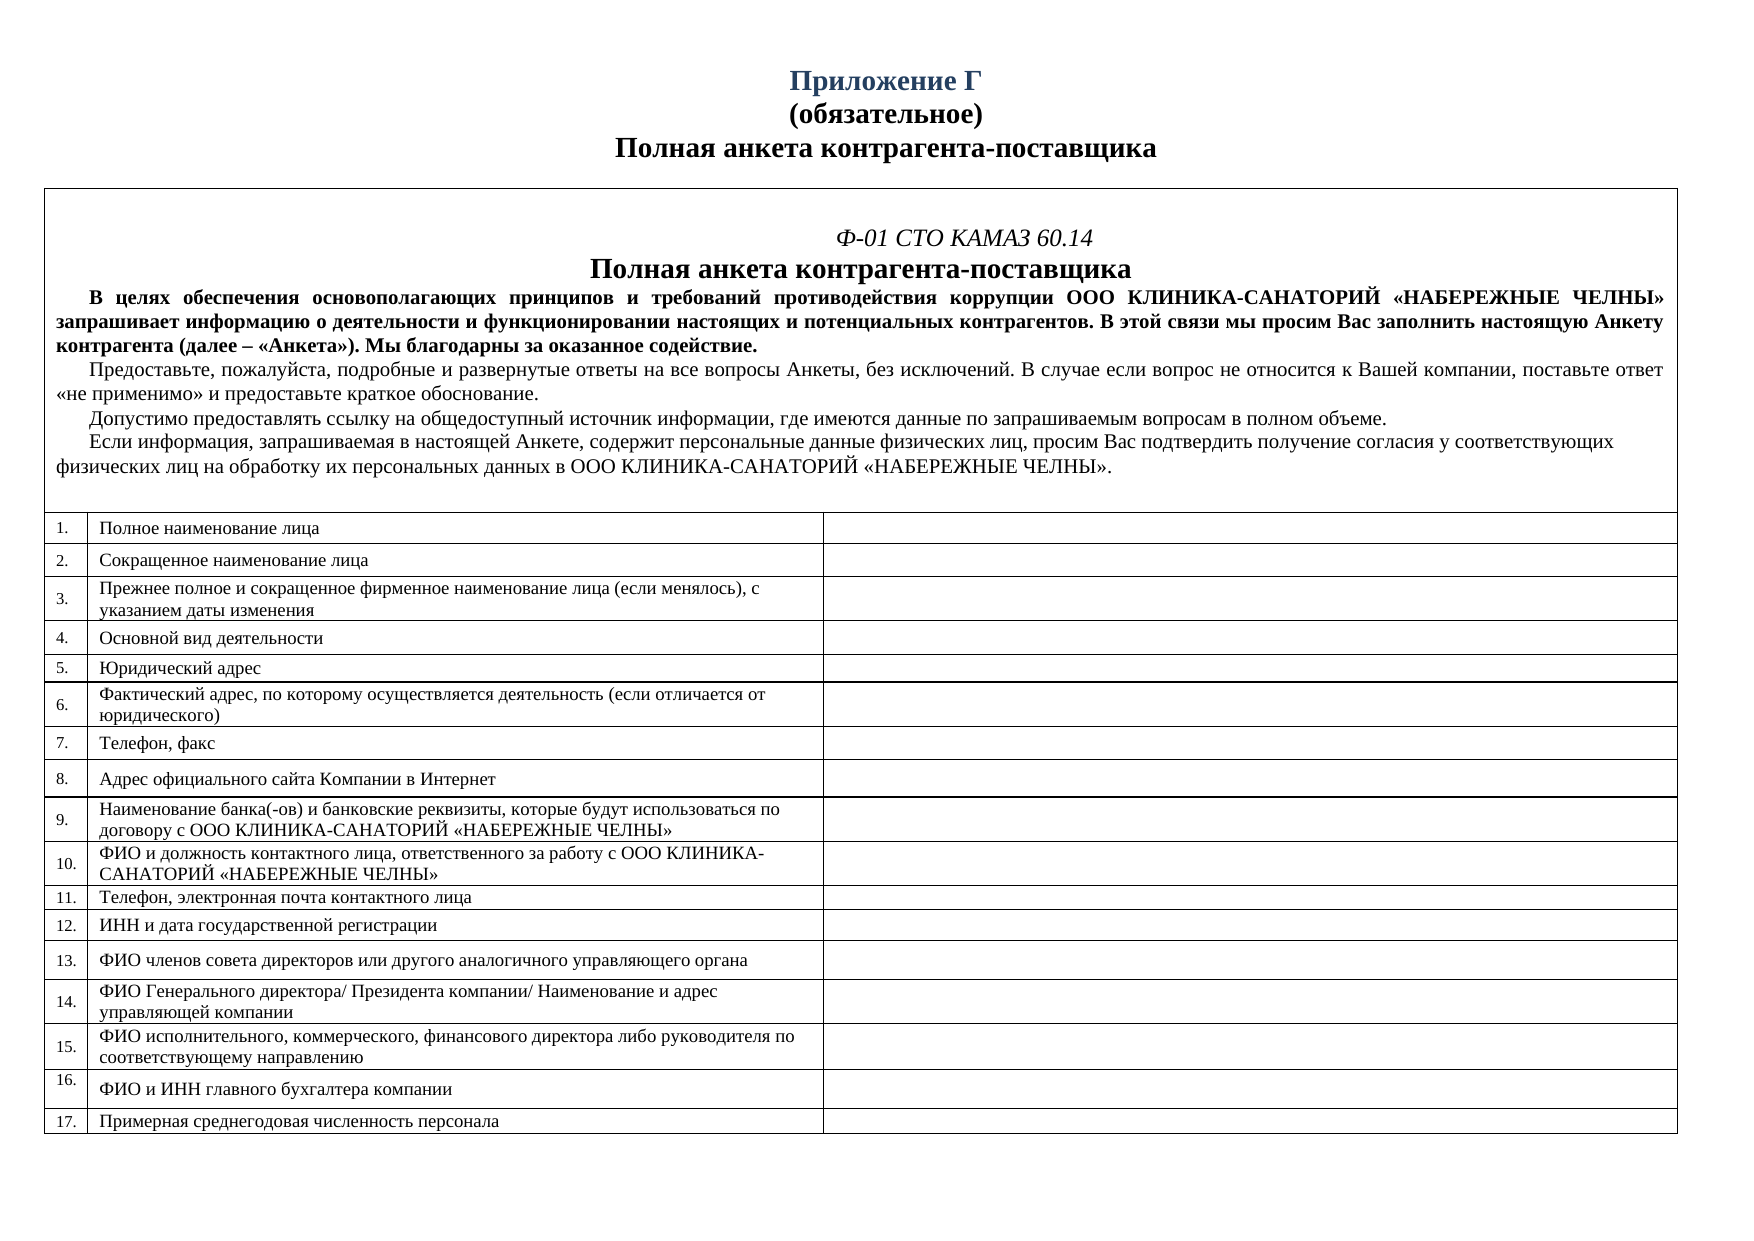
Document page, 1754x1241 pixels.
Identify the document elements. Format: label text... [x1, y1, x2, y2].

table_cell [824, 544, 1677, 576]
table_cell [824, 760, 1677, 796]
table_cell 17. [45, 1109, 87, 1133]
subtitle Приложение Г [44, 63, 1728, 97]
table_cell 15. [45, 1024, 87, 1069]
text (обязательное) [44, 97, 1728, 130]
table_cell [824, 842, 1677, 885]
table_cell [824, 980, 1677, 1023]
table_cell ИНН и дата государственной регистрации [88, 910, 823, 940]
table_cell [824, 577, 1677, 620]
table_cell 2. [45, 544, 87, 576]
table_cell Полное наименование лица [88, 513, 823, 543]
table_cell [824, 941, 1677, 979]
table_cell 5. [45, 655, 87, 681]
table_cell Юридический адрес [88, 655, 823, 681]
table_cell [824, 798, 1677, 841]
table_cell 3. [45, 577, 87, 620]
table_cell 10. [45, 842, 87, 885]
table_cell Адрес официального сайта Компании в Интернет [88, 760, 823, 796]
table_cell Прежнее полное и сокращенное фирменное наименование лица (если менялось), с указанием даты изменения [88, 577, 823, 620]
table_cell [824, 1109, 1677, 1133]
table_cell [824, 621, 1677, 653]
table_cell [824, 683, 1677, 726]
table_cell 12. [45, 910, 87, 940]
table_cell [824, 513, 1677, 543]
table_cell Фактический адрес, по которому осуществляется деятельность (если отличается от юридического) [88, 683, 823, 726]
table_cell [824, 910, 1677, 940]
table_cell ФИО Генерального директора/ Президента компании/ Наименование и адрес управляющей компании [88, 980, 823, 1023]
table_cell 9. [45, 798, 87, 841]
table_cell [824, 655, 1677, 681]
table_cell Сокращенное наименование лица [88, 544, 823, 576]
table_cell 7. [45, 727, 87, 759]
table_cell 4. [45, 621, 87, 653]
table_cell ФИО исполнительного, коммерческого, финансового директора либо руководителя по соответствующему направлению [88, 1024, 823, 1069]
table_cell Основной вид деятельности [88, 621, 823, 653]
table_cell Примерная среднегодовая численность персонала [88, 1109, 823, 1133]
table_cell 16. [45, 1070, 87, 1108]
table_cell [824, 886, 1677, 909]
table_cell Телефон, электронная почта контактного лица [88, 886, 823, 909]
table_cell ФИО и ИНН главного бухгалтера компании [88, 1070, 823, 1108]
table_cell Телефон, факс [88, 727, 823, 759]
table_cell [824, 727, 1677, 759]
table_cell ФИО и должность контактного лица, ответственного за работу с ООО КЛИНИКА-САНАТОРИЙ «НАБЕРЕЖНЫЕ ЧЕЛНЫ» [88, 842, 823, 885]
table_cell 11. [45, 886, 87, 909]
table_cell [824, 1070, 1677, 1108]
table_cell 6. [45, 683, 87, 726]
table_cell 14. [45, 980, 87, 1023]
table_cell 13. [45, 941, 87, 979]
text Полная анкета контрагента-поставщика [44, 130, 1728, 164]
table_cell 8. [45, 760, 87, 796]
table_header Полная анкета контрагента-поставщика В целях обеспечения основополагающих принципов и требований противодействия коррупции ООО КЛИНИКА-САНАТОРИЙ «НАБЕРЕЖНЫЕ ЧЕЛНЫ» запрашивает информацию о деятельности и функционировании настоящих и потенциальных контрагентов. В этой связи мы просим Вас заполнить настоящую Анкету контрагента (далее – «Анкета»). Мы благодарны за оказанное содействие. Предоставьте, пожалуйста, подробные и развернутые ответы на все вопросы Анкеты, без исключений. В случае если вопрос не относится к Вашей компании, поставьте ответ «не применимо» и предоставьте краткое обоснование. Допустимо предоставлять ссылку на общедоступный источник информации, где имеются данные по запрашиваемым вопросам в полном объеме. Если информация, запрашиваемая в настоящей Анкете, содержит персональные данные физических лиц, просим Вас подтвердить получение согласия у соответствующих физических лиц на обработку их персональных данных в ООО КЛИНИКА-САНАТОРИЙ «НАБЕРЕЖНЫЕ ЧЕЛНЫ». [45, 189, 1677, 512]
table_cell 1. [45, 513, 87, 543]
table_cell ФИО членов совета директоров или другого аналогичного управляющего органа [88, 941, 823, 979]
table_cell [824, 1024, 1677, 1069]
table_cell Наименование банка(-ов) и банковские реквизиты, которые будут использоваться по договору с ООО КЛИНИКА-САНАТОРИЙ «НАБЕРЕЖНЫЕ ЧЕЛНЫ» [88, 798, 823, 841]
